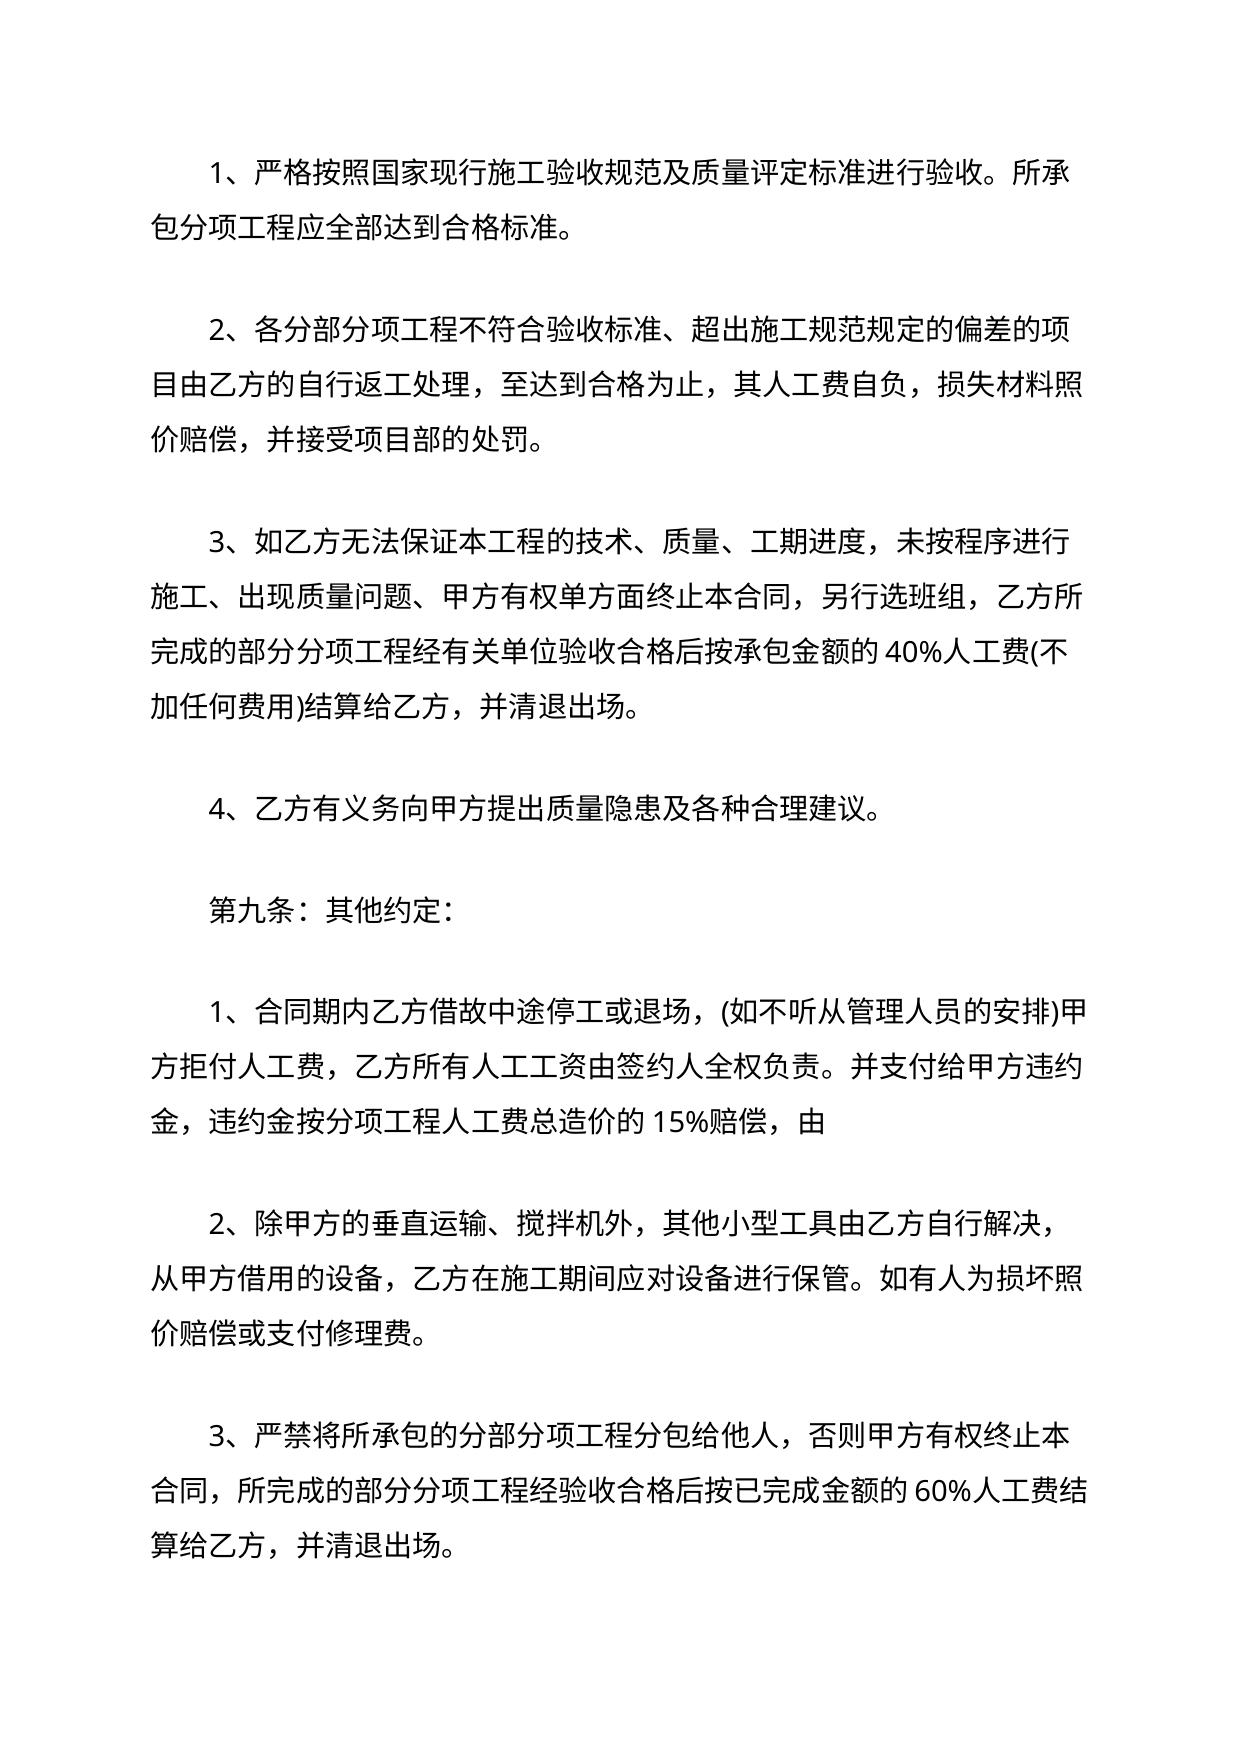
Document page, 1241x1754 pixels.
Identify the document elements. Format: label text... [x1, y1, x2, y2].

text 3、严禁将所承包的分部分项工程分包给他人，否则甲方有权终止本合同，所完成的部分分项工程经验收合格后按已完成金额的60%人工费结算给乙方，并清退出场。 [150, 1413, 1090, 1565]
text 2、各分部分项工程不符合验收标准、超出施工规范规定的偏差的项目由乙方的自行返工处理，至达到合格为止，其人工费自负，损失材料照价赔偿，并接受项目部的处罚。 [150, 307, 1090, 459]
text 2、除甲方的垂直运输、搅拌机外，其他小型工具由乙方自行解决，从甲方借用的设备，乙方在施工期间应对设备进行保管。如有人为损坏照价赔偿或支付修理费。 [150, 1201, 1090, 1353]
text 3、如乙方无法保证本工程的技术、质量、工期进度，未按程序进行施工、出现质量问题、甲方有权单方面终止本合同，另行选班组，乙方所完成的部分分项工程经有关单位验收合格后按承包金额的40%人工费(不加任何费用)结算给乙方，并清退出场。 [150, 518, 1090, 726]
text 1、严格按照国家现行施工验收规范及质量评定标准进行验收。所承包分项工程应全部达到合格标准。 [150, 150, 1090, 247]
text 第九条：其他约定： [150, 887, 1090, 929]
text 1、合同期内乙方借故中途停工或退场，(如不听从管理人员的安排)甲方拒付人工费，乙方所有人工工资由签约人全权负责。并支付给甲方违约金，违约金按分项工程人工费总造价的15%赔偿，由 [150, 989, 1090, 1141]
text 4、乙方有义务向甲方提出质量隐患及各种合理建议。 [150, 785, 1090, 828]
